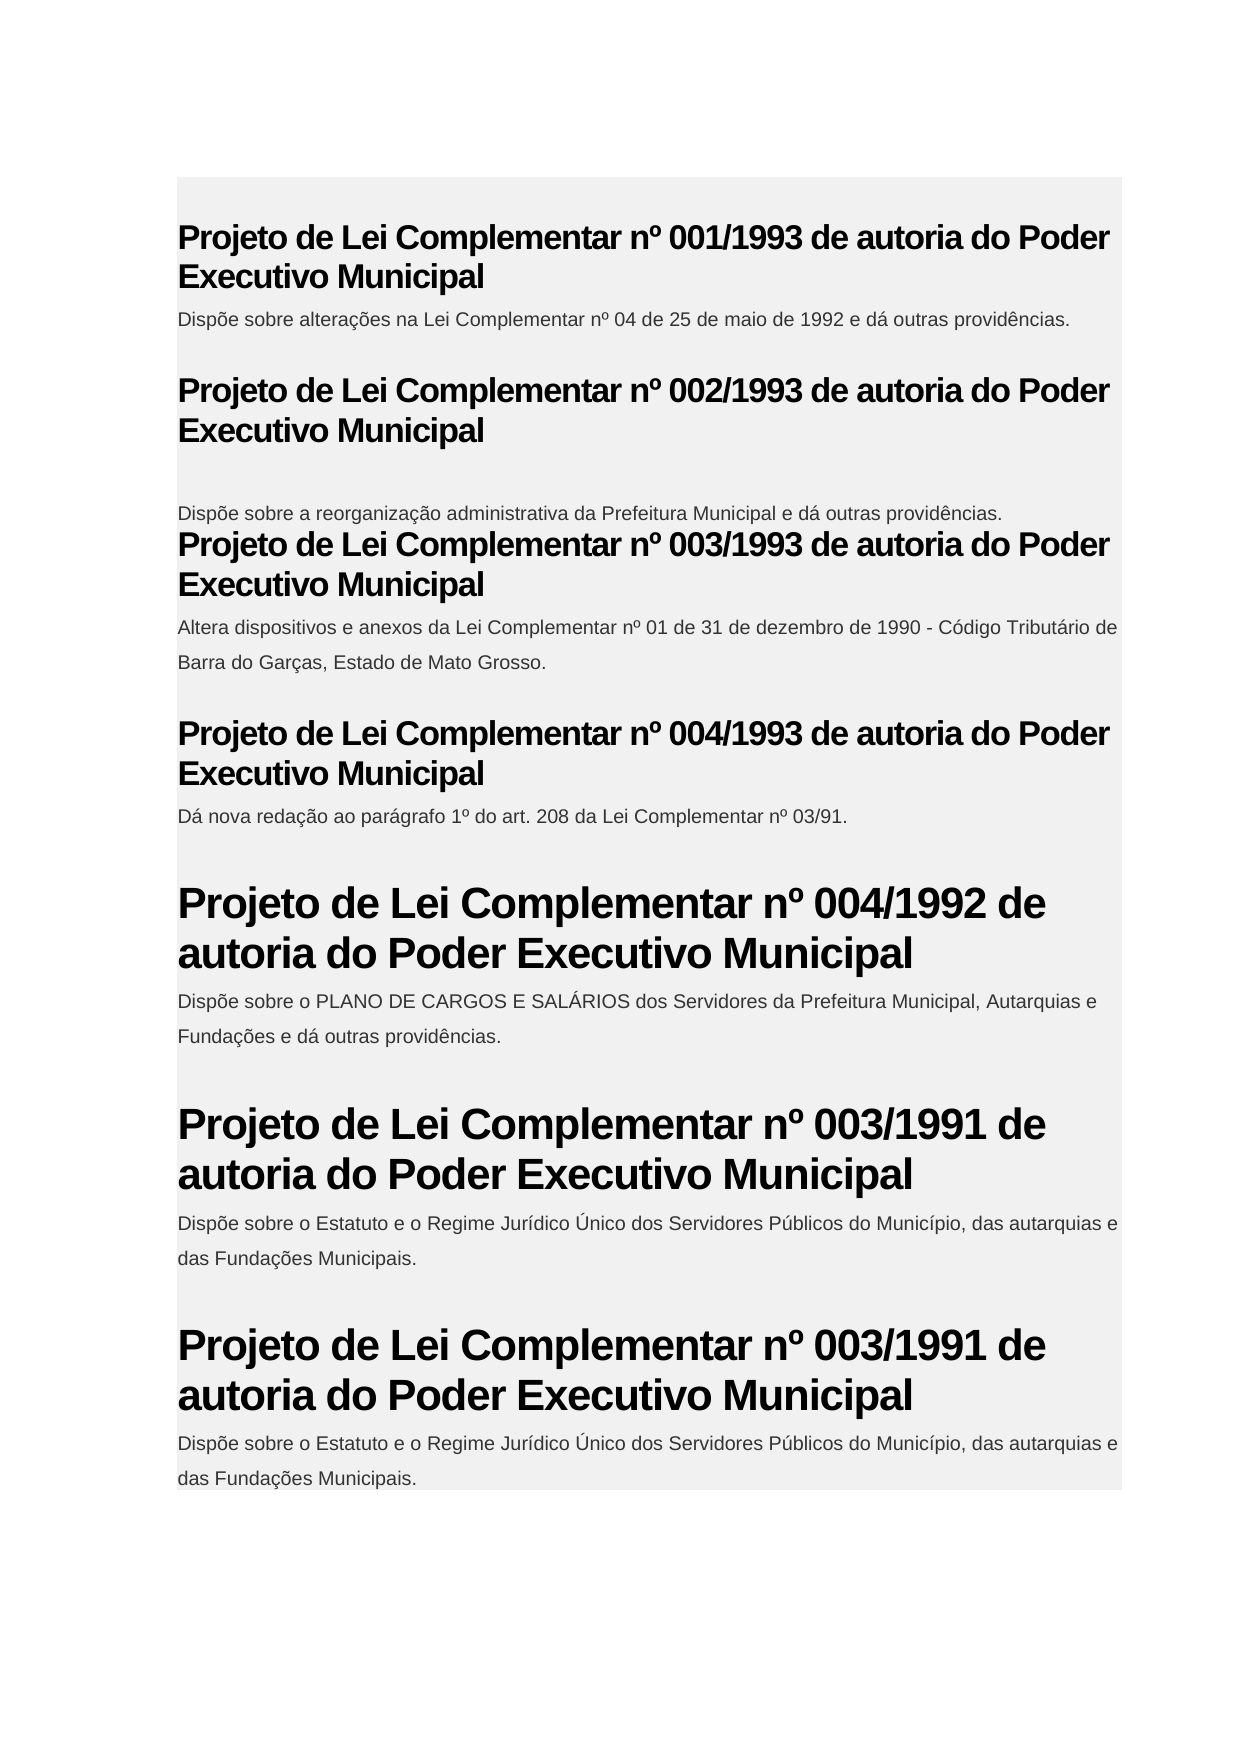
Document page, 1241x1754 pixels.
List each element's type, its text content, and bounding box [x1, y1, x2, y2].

text Dá nova redação ao parágrafo 1º do art. 208 da Lei Complementar nº 03/91. [177, 792, 1122, 827]
subtitle Projeto de Lei Complementar nº 004/1992 de autoria do Poder Executivo Municipal [177, 827, 1122, 978]
text Dispõe sobre o Estatuto e o Regime Jurídico Único dos Servidores Públicos do Município, das autarquias e das Fundações Municipais. [177, 1199, 1122, 1269]
text Altera dispositivos e anexos da Lei Complementar nº 01 de 31 de dezembro de 1990 - Código Tributário de Barra do Garças, Estado de Mato Grosso. [177, 603, 1122, 673]
subtitle Projeto de Lei Complementar nº 001/1993 de autoria do Poder Executivo Municipal [177, 177, 1122, 296]
text Dispõe sobre a reorganização administrativa da Prefeitura Municipal e dá outras providências. [177, 489, 1122, 524]
text Dispõe sobre o PLANO DE CARGOS E SALÁRIOS dos Servidores da Prefeitura Municipal, Autarquias e Fundações e dá outras providências. [177, 978, 1122, 1048]
text Dispõe sobre o Estatuto e o Regime Jurídico Único dos Servidores Públicos do Município, das autarquias e das Fundações Municipais. [177, 1420, 1122, 1490]
subtitle Projeto de Lei Complementar nº 003/1991 de autoria do Poder Executivo Municipal [177, 1048, 1122, 1199]
subtitle Projeto de Lei Complementar nº 004/1993 de autoria do Poder Executivo Municipal [177, 713, 1122, 792]
subtitle Projeto de Lei Complementar nº 003/1993 de autoria do Poder Executivo Municipal [177, 524, 1122, 603]
subtitle Projeto de Lei Complementar nº 003/1991 de autoria do Poder Executivo Municipal [177, 1269, 1122, 1420]
subtitle Projeto de Lei Complementar nº 002/1993 de autoria do Poder Executivo Municipal [177, 371, 1122, 450]
text Dispõe sobre alterações na Lei Complementar nº 04 de 25 de maio de 1992 e dá outras providências. [177, 296, 1122, 331]
